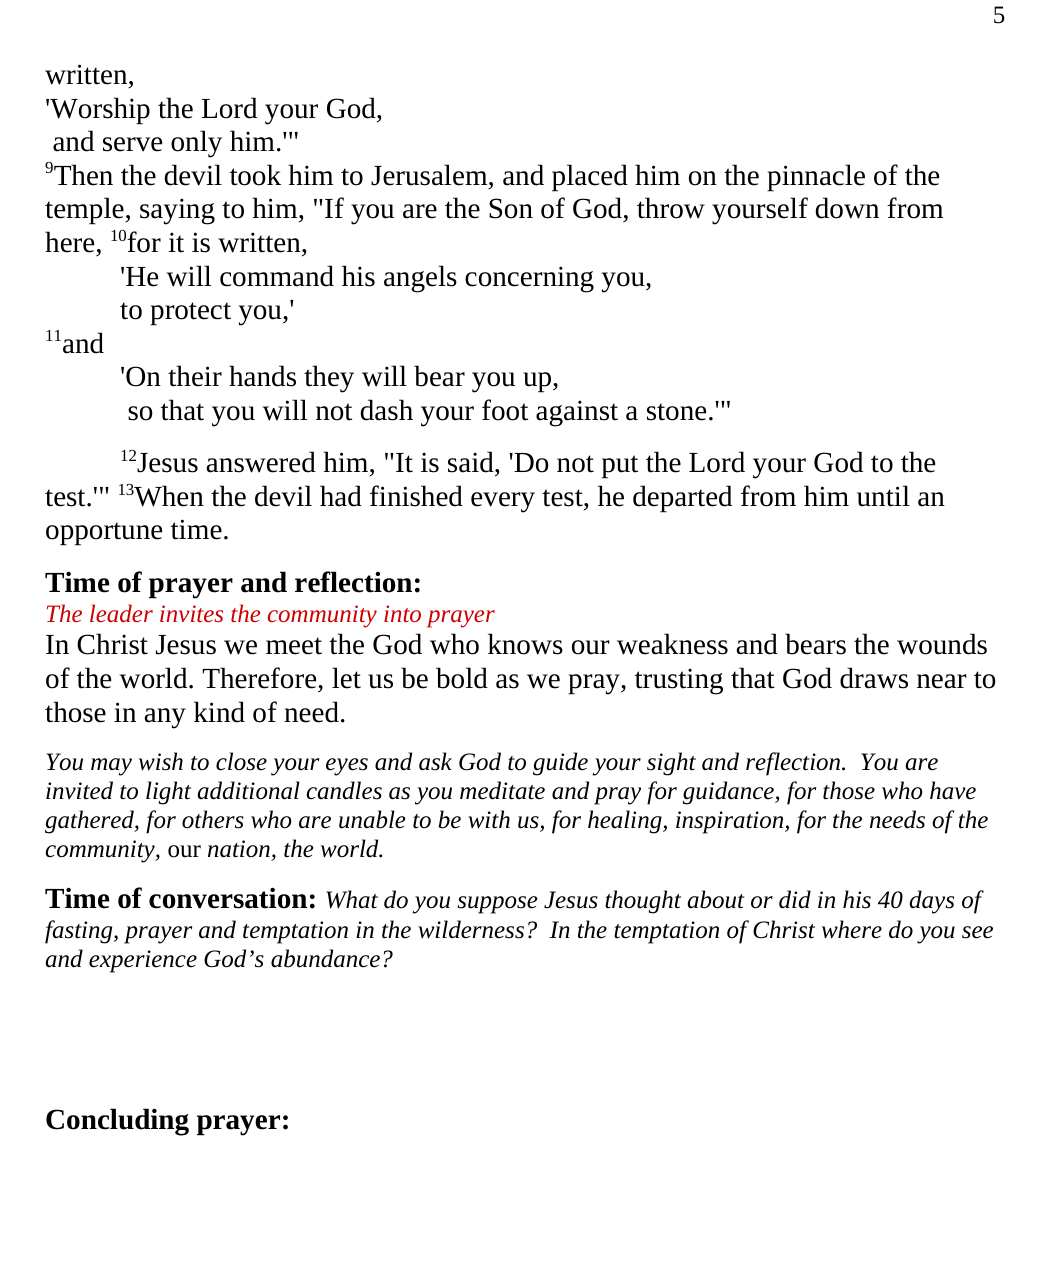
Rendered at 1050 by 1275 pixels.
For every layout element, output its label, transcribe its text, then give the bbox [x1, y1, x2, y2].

text 9Then the devil took him to Jerusalem, and placed him on the pinnacle of the temple, saying to him, "If you are the Son of God, throw yourself down from here, 10for it is written, 'He will command his angels concerning you, to protect you,' 11and 'On their hands they will bear you up, so that you will not dash your foot against a stone.'" [104, 158, 1005, 426]
text Time of prayer and reflection: [45, 565, 1005, 599]
text The leader invites the community into prayer [45, 599, 1005, 628]
text Time of conversation: What do you suppose Jesus thought about or did in his 40 days of fasting, prayer and temptation in the wilderness? In the temptation of Christ where do you see and experience God’s abundance? [45, 882, 1005, 973]
text You may wish to close your eyes and ask God to guide your sight and reflection. You are invited to light additional candles as you meditate and pray for guidance, for those who have gathered, for others who are unable to be with us, for healing, inspiration, for the needs of the community, our nation, the world. [45, 747, 1005, 862]
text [45, 57, 1005, 158]
text Concluding prayer: [45, 1102, 1005, 1136]
text 12Jesus answered him, "It is said, 'Do not put the Lord your God to the test.'" 13When the devil had finished every test, he departed from him until an opportune time. [230, 446, 1005, 546]
text In Christ Jesus we meet the God who knows our weakness and bears the wounds of the world. Therefore, let us be bold as we pray, trusting that God draws near to those in any kind of need. [45, 628, 1005, 728]
